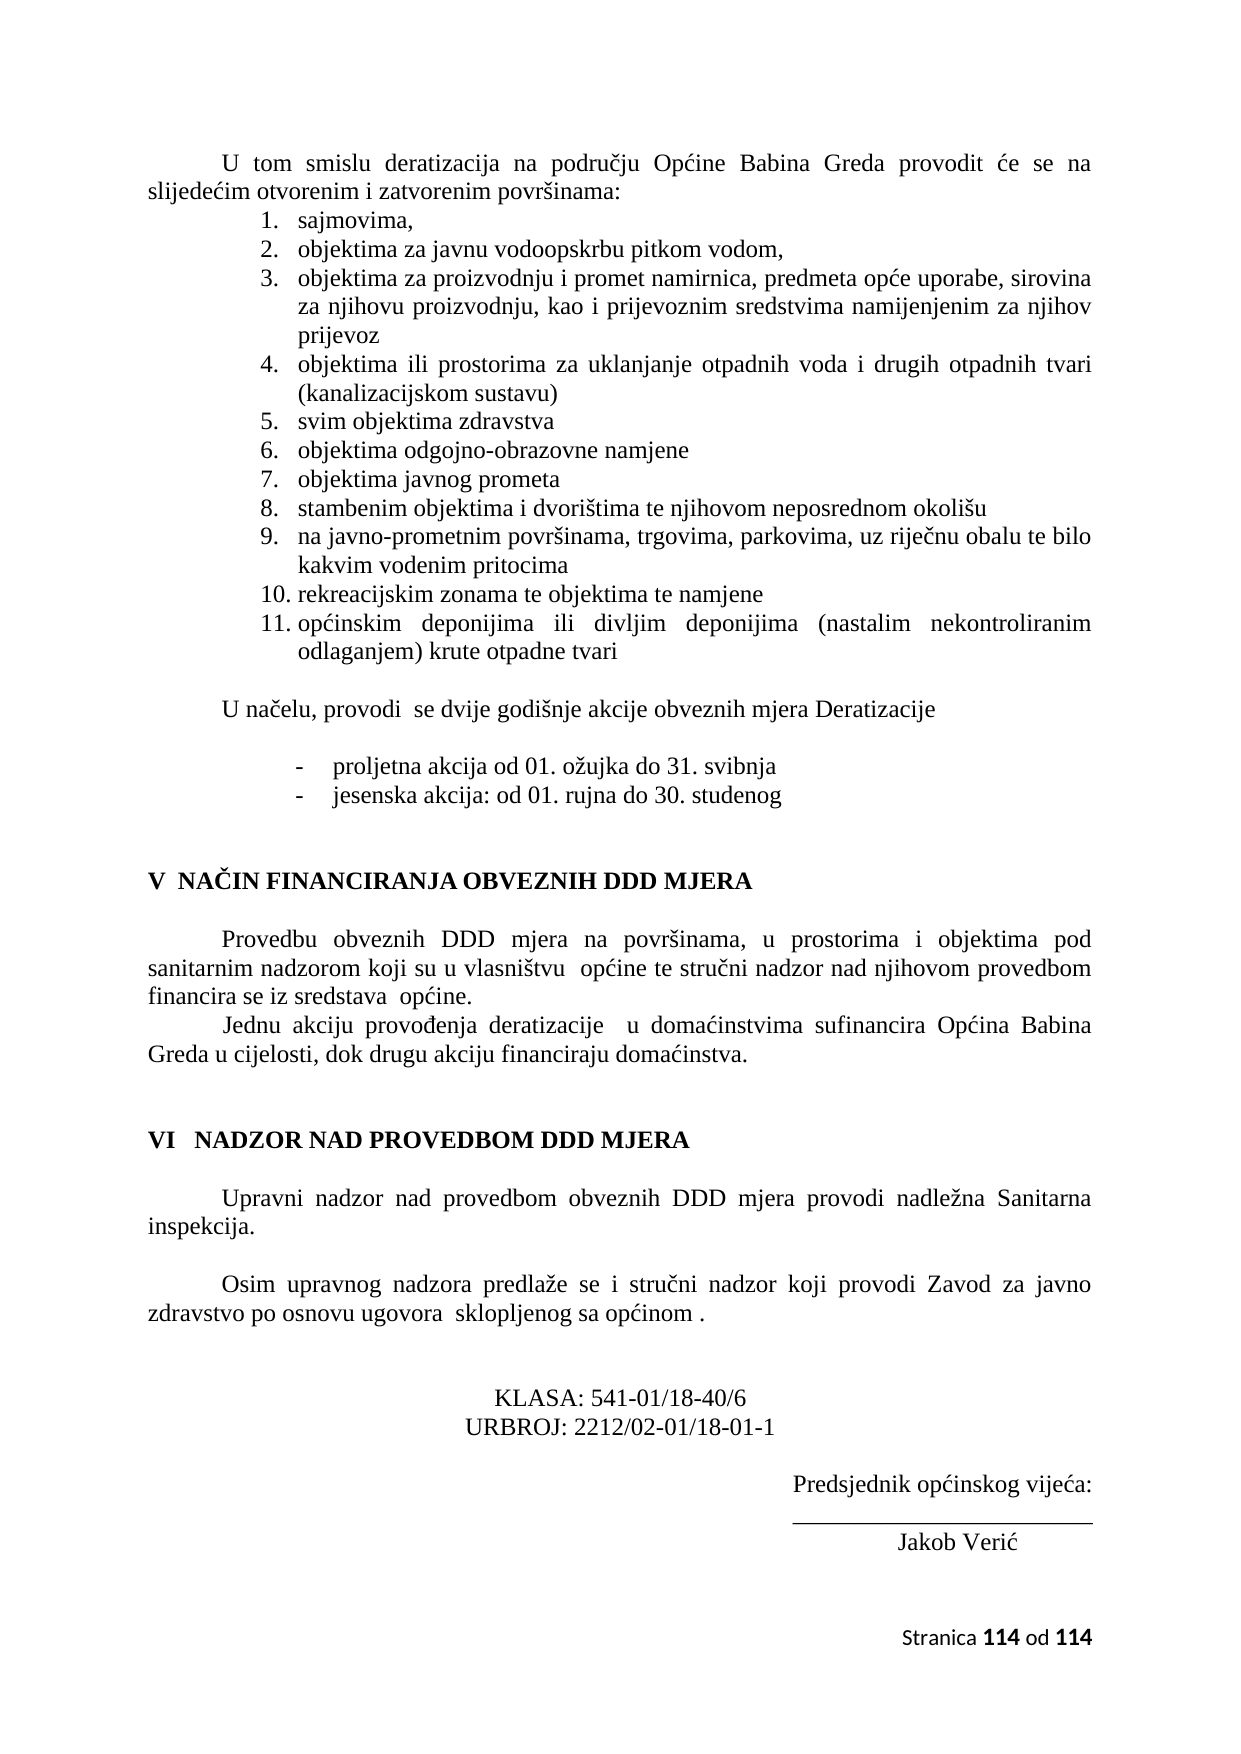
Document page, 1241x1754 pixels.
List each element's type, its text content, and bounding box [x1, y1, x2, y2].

list objektima odgojno-obrazovne namjene [260, 435, 1092, 464]
list objektima javnog prometa [260, 464, 1092, 493]
text Jednu akciju provođenja deratizacije u domaćinstvima sufinancira Općina Babina Greda u cijelosti, dok drugu akciju financiraju domaćinstva. [148, 1010, 1092, 1068]
list općinskim deponijima ili divljim deponijima (nastalim nekontroliranim odlaganjem) krute otpadne tvari [260, 608, 1092, 665]
list objektima za javnu vodoopskrbu pitkom vodom, [260, 234, 1092, 263]
subtitle VI NADZOR NAD PROVEDBOM DDD MJERA [148, 1125, 1092, 1154]
list stambenim objektima i dvorištima te njihovom neposrednom okolišu [260, 493, 1092, 521]
list na javno-prometnim površinama, trgovima, parkovima, uz riječnu obalu te bilo kakvim vodenim pritocima [260, 521, 1092, 579]
text U načelu, provodi se dvije godišnje akcije obveznih mjera Deratizacije [148, 694, 1092, 723]
text URBROJ: 2212/02-01/18-01-1 [148, 1412, 1092, 1441]
list svim objektima zdravstva [260, 406, 1092, 435]
text KLASA: 541-01/18-40/6 [148, 1383, 1092, 1412]
list objektima ili prostorima za uklanjanje otpadnih voda i drugih otpadnih tvari (kanalizacijskom sustavu) [260, 349, 1092, 406]
text Predsjednik općinskog vijeća: [148, 1469, 1092, 1498]
text U tom smislu deratizacija na području Općine Babina Greda provodit će se na slijedećim otvorenim i zatvorenim površinama: [148, 148, 1092, 205]
subtitle V NAČIN FINANCIRANJA OBVEZNIH DDD MJERA [148, 866, 1092, 895]
list sajmovima, [260, 205, 1092, 234]
list objektima za proizvodnju i promet namirnica, predmeta opće uporabe, sirovina za njihovu proizvodnju, kao i prijevoznim sredstvima namijenjenim za njihov prijevoz [260, 263, 1092, 349]
text Upravni nadzor nad provedbom obveznih DDD mjera provodi nadležna Sanitarna inspekcija. [148, 1183, 1092, 1240]
list jesenska akcija: od 01. rujna do 30. studenog [295, 780, 1092, 809]
text Osim upravnog nadzora predlaže se i stručni nadzor koji provodi Zavod za javno zdravstvo po osnovu ugovora sklopljenog sa općinom . [148, 1269, 1092, 1326]
text Jakob Verić [148, 1527, 1092, 1556]
list proljetna akcija od 01. ožujka do 31. svibnja [295, 751, 1092, 780]
text Provedbu obveznih DDD mjera na površinama, u prostorima i objektima pod sanitarnim nadzorom koji su u vlasništvu općine te stručni nadzor nad njihovom provedbom financira se iz sredstava općine. [148, 924, 1092, 1010]
list rekreacijskim zonama te objektima te namjene [260, 579, 1092, 608]
text ________________________ [148, 1498, 1092, 1527]
